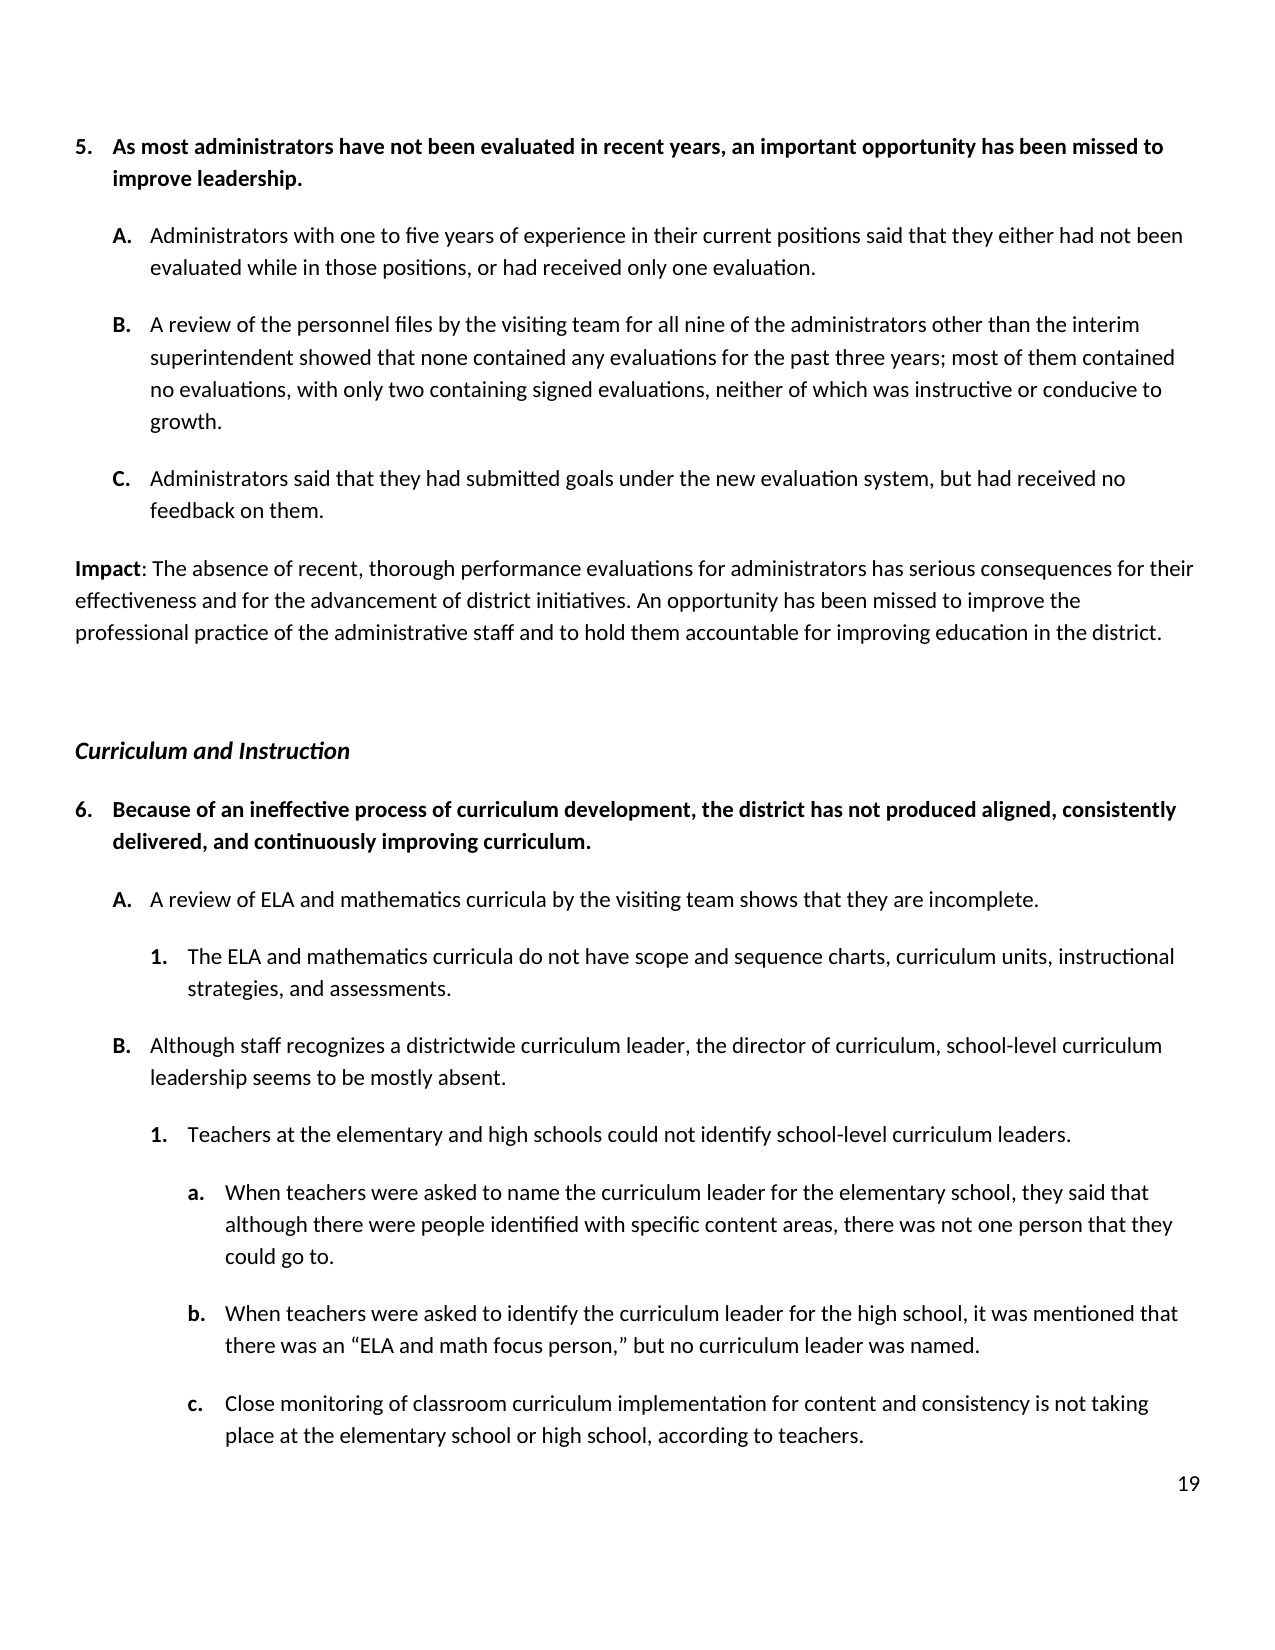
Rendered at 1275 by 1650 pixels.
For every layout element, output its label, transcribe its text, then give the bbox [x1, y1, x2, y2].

text a. When teachers were asked to name the curriculum leader for the elementary school, they said that although there were people identified with specific content areas, there was not one person that they could go to. [75, 1178, 1200, 1270]
text A. A review of ELA and mathematics curricula by the visiting team shows that they are incomplete. [75, 885, 1200, 913]
text 5. As most administrators have not been evaluated in recent years, an important opportunity has been missed to improve leadership. [75, 132, 1200, 192]
text c. Close monitoring of classroom curriculum implementation for content and consistency is not taking place at the elementary school or high school, according to teachers. [75, 1389, 1200, 1449]
text A. Administrators with one to five years of experience in their current positions said that they either had not been evaluated while in those positions, or had received only one evaluation. [75, 221, 1200, 281]
text 6. Because of an ineffective process of curriculum development, the district has not produced aligned, consistently delivered, and continuously improving curriculum. [75, 795, 1200, 856]
text b. When teachers were asked to identify the curriculum leader for the high school, it was mentioned that there was an “ELA and math focus person,” but no curriculum leader was named. [75, 1299, 1200, 1359]
text B. A review of the personnel files by the visiting team for all nine of the administrators other than the interim superintendent showed that none contained any evaluations for the past three years; most of them contained no evaluations, with only two containing signed evaluations, neither of which was instructive or conducive to growth. [75, 311, 1200, 435]
text Curriculum and Instruction [75, 735, 1200, 766]
text Impact: The absence of recent, thorough performance evaluations for administrators has serious consequences for their effectiveness and for the advancement of district initiatives. An opportunity has been missed to improve the professional practice of the administrative staff and to hold them accountable for improving education in the district. [75, 554, 1200, 646]
text B. Although staff recognizes a districtwide curriculum leader, the director of curriculum, school-level curriculum leadership seems to be mostly absent. [75, 1031, 1200, 1091]
text 1. Teachers at the elementary and high schools could not identify school-level curriculum leaders. [75, 1121, 1200, 1149]
text C. Administrators said that they had submitted goals under the new evaluation system, but had received no feedback on them. [75, 464, 1200, 524]
text 1. The ELA and mathematics curricula do not have scope and sequence charts, curriculum units, instructional strategies, and assessments. [75, 942, 1200, 1002]
